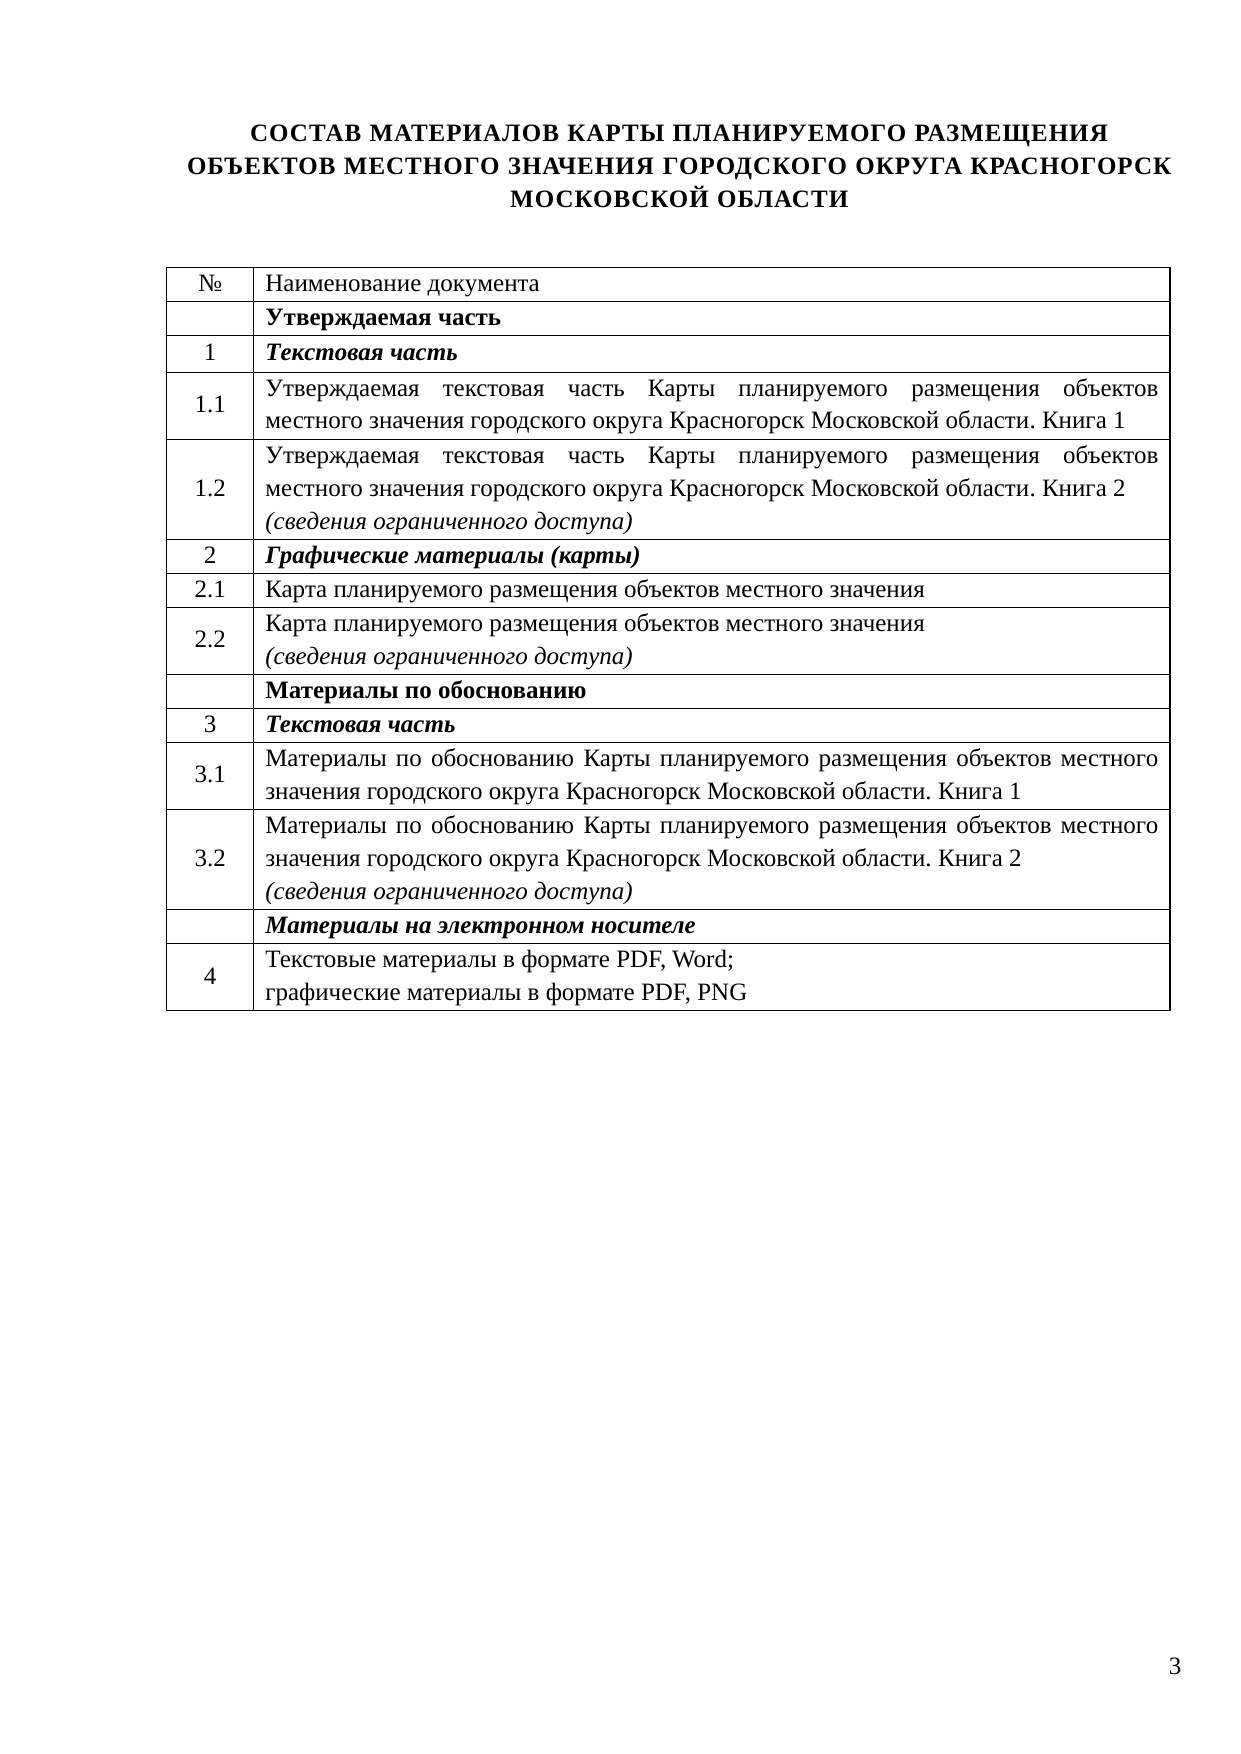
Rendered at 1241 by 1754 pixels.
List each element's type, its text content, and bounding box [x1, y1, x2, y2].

table_cell [167, 675, 253, 708]
table_cell Утверждаемая текстовая часть Карты планируемого размещения объектов местного значения городского округа Красногорск Московской области. Книга 2 (сведения ограниченного доступа) [254, 440, 1169, 539]
table_cell 3 [167, 709, 253, 742]
table_cell 1.1 [167, 373, 253, 439]
table_cell Утверждаемая текстовая часть Карты планируемого размещения объектов местного значения городского округа Красногорск Московской области. Книга 1 [254, 373, 1169, 439]
table_cell 2.1 [167, 574, 253, 607]
table_cell 4 [167, 944, 253, 1010]
table_cell Материалы по обоснованию [254, 675, 1169, 708]
table_cell Текстовая часть [254, 709, 1169, 742]
table_cell 3.2 [167, 810, 253, 909]
table_cell Текстовые материалы в формате PDF, Word; графические материалы в формате PDF, PNG [254, 944, 1169, 1010]
table_cell [167, 302, 253, 335]
table_cell Материалы по обоснованию Карты планируемого размещения объектов местного значения городского округа Красногорск Московской области. Книга 2 (сведения ограниченного доступа) [254, 810, 1169, 909]
table_header Наименование документа [254, 268, 1169, 301]
text СОСТАВ МАТЕРИАЛОВ Карты планируемого размещения объектов местного значения ГОРОДСКОГО ОКРУГА КРАСНОГОРСК МОСКОВСКОЙ ОБЛАСТИ [177, 118, 1181, 213]
table_cell 1 [167, 336, 253, 372]
table_cell 2 [167, 540, 253, 573]
table_cell Материалы по обоснованию Карты планируемого размещения объектов местного значения городского округа Красногорск Московской области. Книга 1 [254, 743, 1169, 809]
table_cell 2.2 [167, 608, 253, 674]
table_cell 1.2 [167, 440, 253, 539]
table_cell Материалы на электронном носителе [254, 910, 1169, 943]
table_cell Утверждаемая часть [254, 302, 1169, 335]
table_cell [167, 910, 253, 943]
table_cell Карта планируемого размещения объектов местного значения [254, 574, 1169, 607]
table_header № [167, 268, 253, 301]
table_cell 3.1 [167, 743, 253, 809]
table_cell Карта планируемого размещения объектов местного значения (сведения ограниченного доступа) [254, 608, 1169, 674]
table_cell Графические материалы (карты) [254, 540, 1169, 573]
table_cell Текстовая часть [254, 336, 1169, 372]
